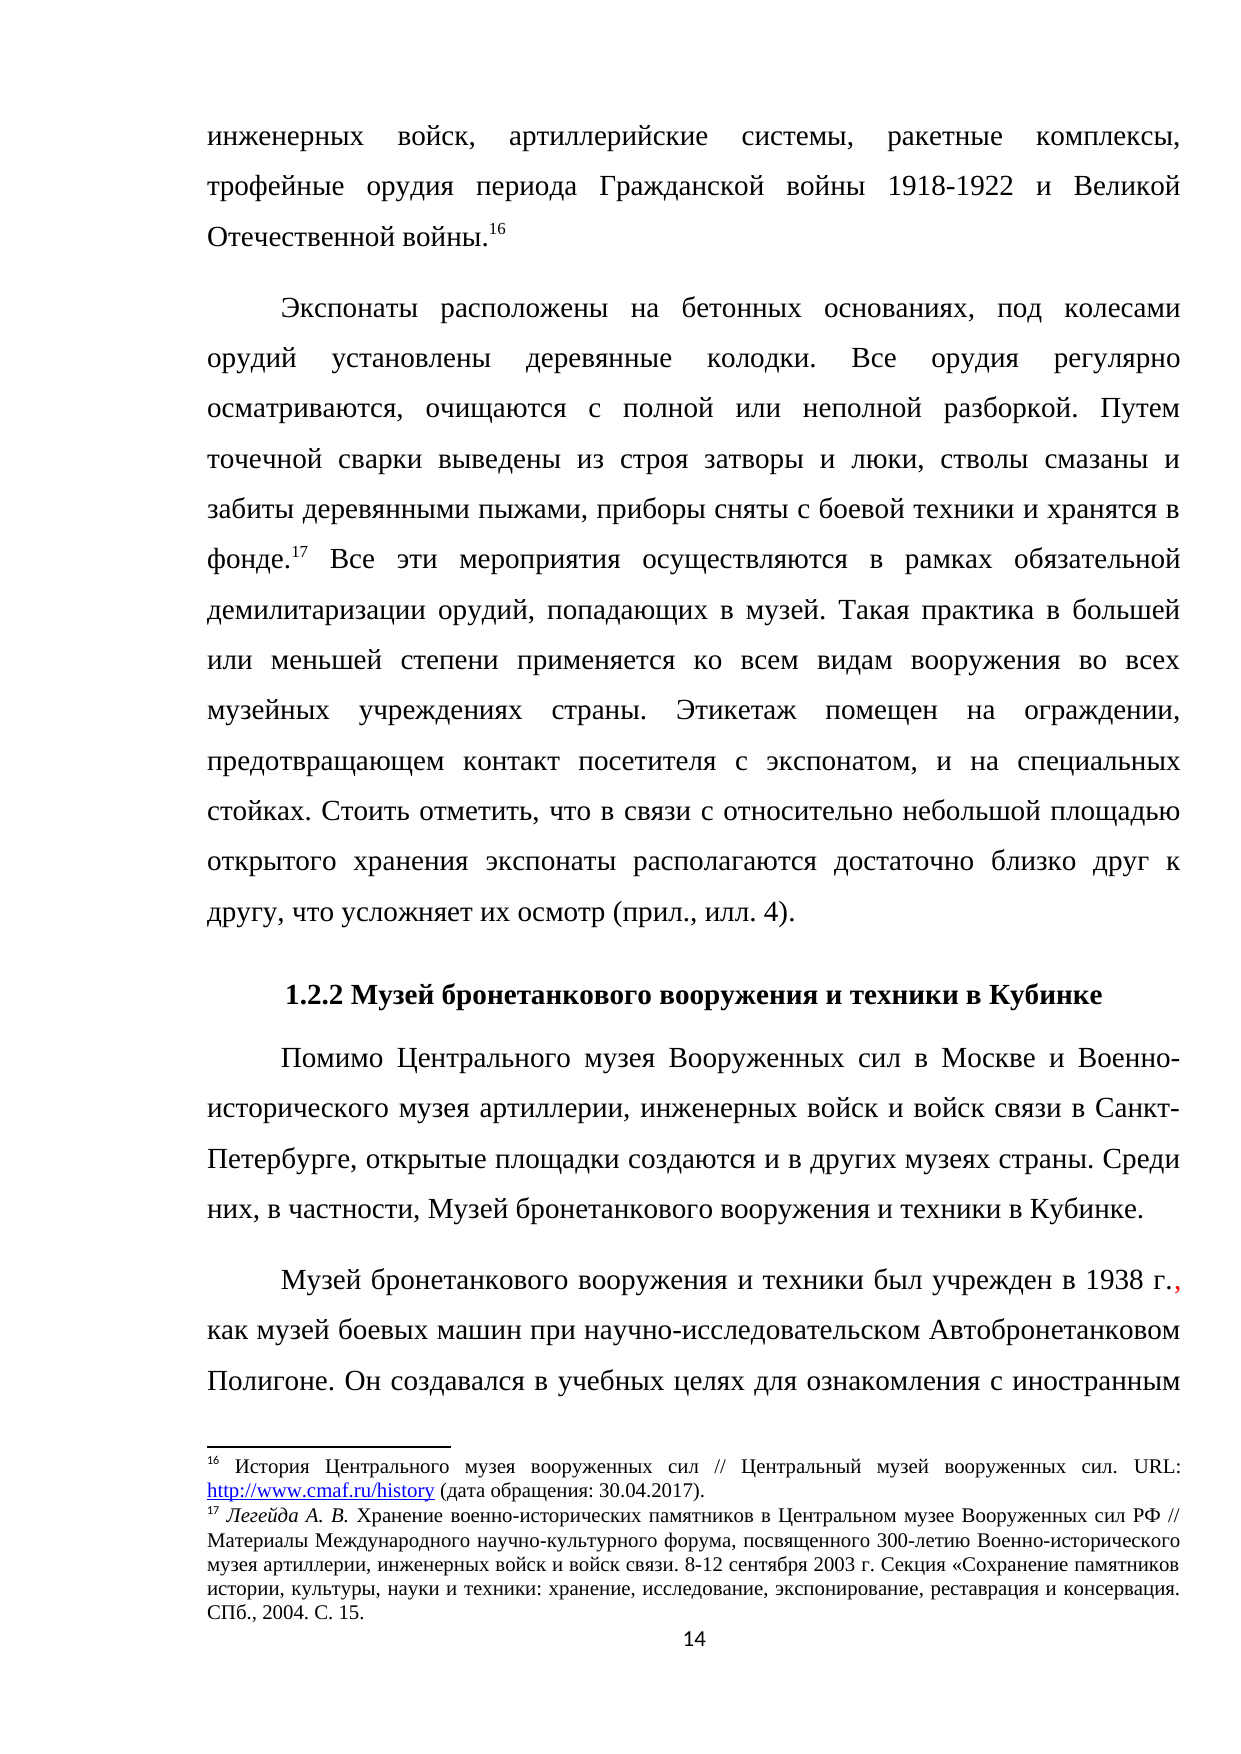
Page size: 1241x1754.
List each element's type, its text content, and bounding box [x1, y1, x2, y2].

text Экспонаты расположены на бетонных основаниях, под колесами орудий установлены деревянные колодки. Все орудия регулярно осматриваются, очищаются с полной или неполной разборкой. Путем точечной сварки выведены из строя затворы и люки, стволы смазаны и забиты деревянными пыжами, приборы сняты с боевой техники и хранятся в фонде. Все эти мероприятия осуществляются в рамках обязательной демилитаризации орудий, попадающих в музей. Такая практика в большей или меньшей степени применяется ко всем видам вооружения во всех музейных учреждениях страны. Этикетаж помещен на ограждении, предотвращающем контакт посетителя с экспонатом, и на специальных стойках. Стоить отметить, что в связи с относительно небольшой площадью открытого хранения экспонаты располагаются достаточно близко друг к другу, что усложняет их осмотр (прил., илл. 4). [207, 290, 1181, 927]
subtitle 1.2.2 Музей бронетанкового вооружения и техники в Кубинке [207, 977, 1181, 1011]
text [207, 118, 1181, 252]
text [207, 1262, 1181, 1396]
text Помимо Центрального музея Вооруженных сил в Москве и Военно-исторического музея артиллерии, инженерных войск и войск связи в Санкт-Петербурге, открытые площадки создаются и в других музеях страны. Среди них, в частности, Музей бронетанкового вооружения и техники в Кубинке. [207, 1040, 1181, 1224]
